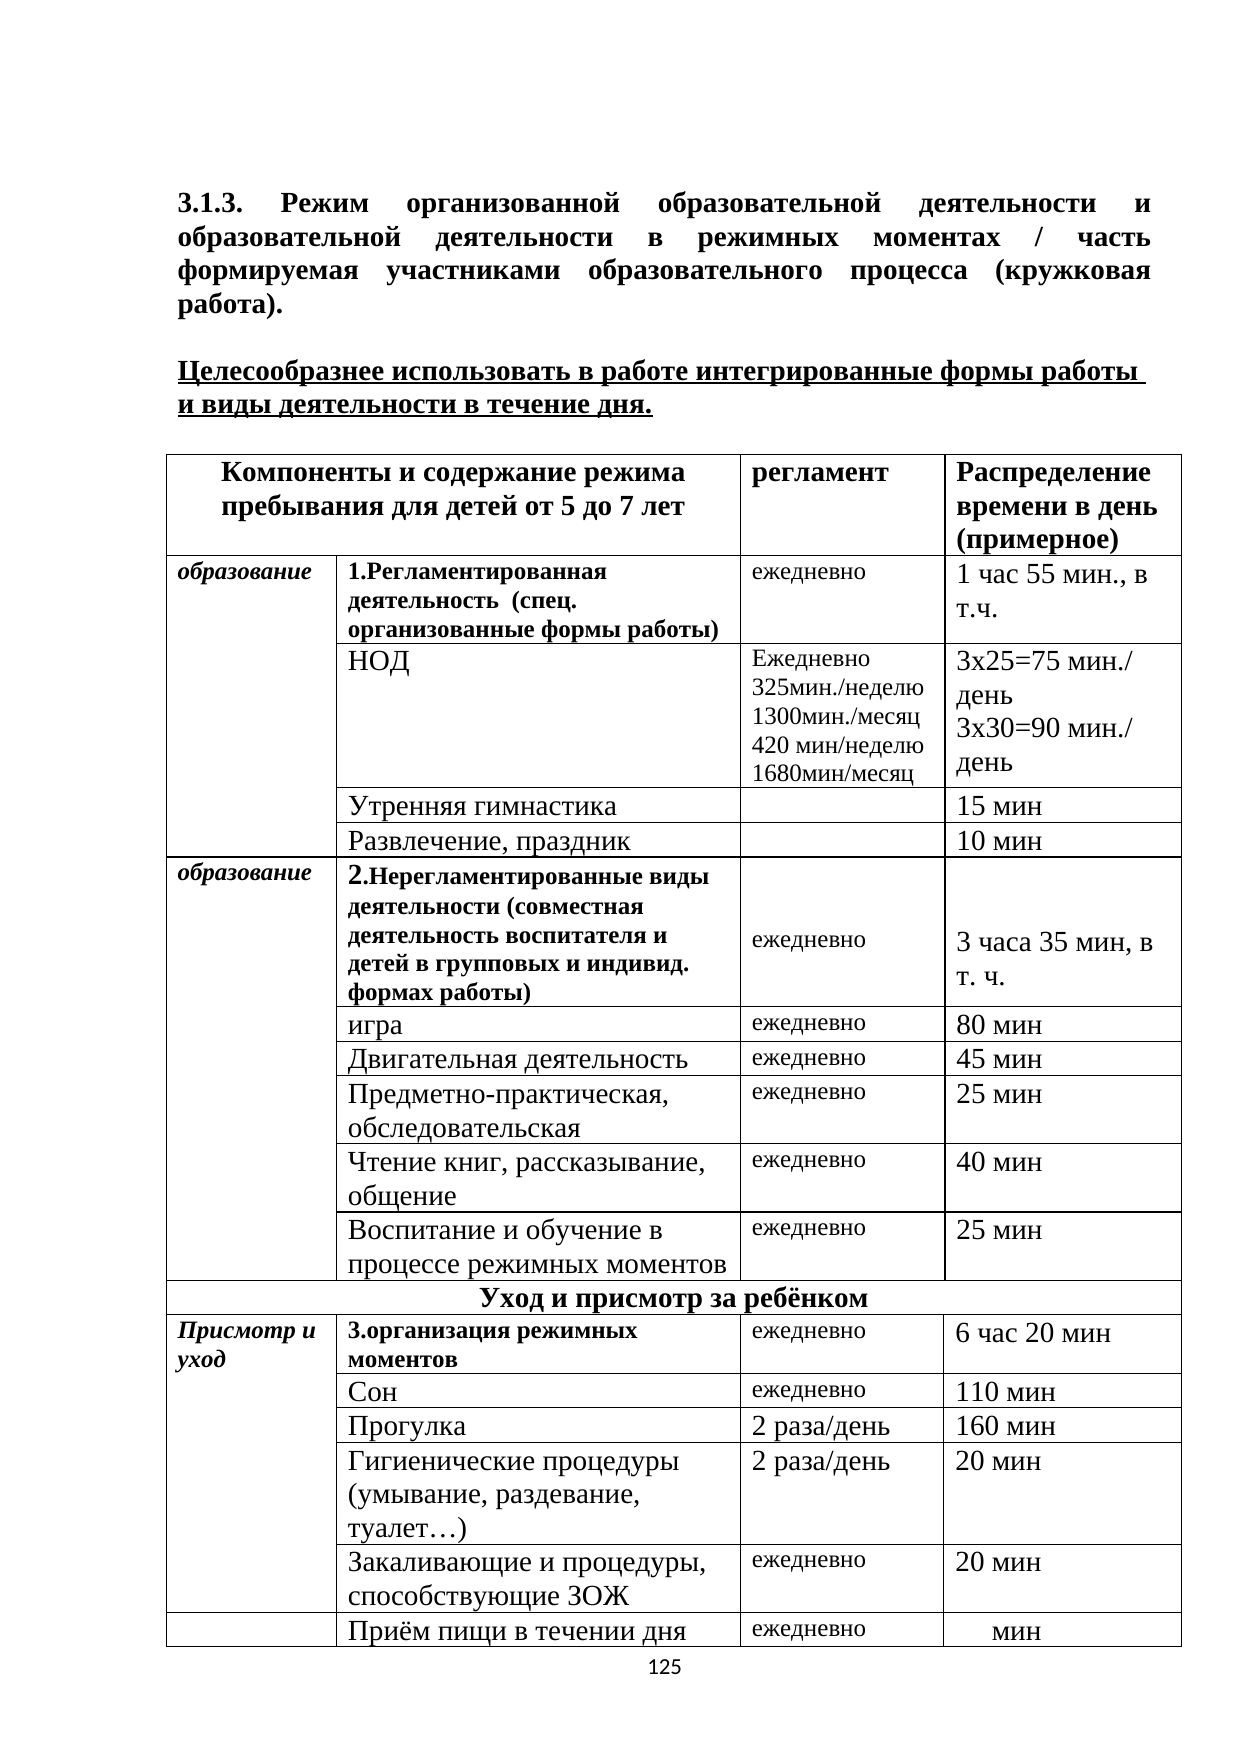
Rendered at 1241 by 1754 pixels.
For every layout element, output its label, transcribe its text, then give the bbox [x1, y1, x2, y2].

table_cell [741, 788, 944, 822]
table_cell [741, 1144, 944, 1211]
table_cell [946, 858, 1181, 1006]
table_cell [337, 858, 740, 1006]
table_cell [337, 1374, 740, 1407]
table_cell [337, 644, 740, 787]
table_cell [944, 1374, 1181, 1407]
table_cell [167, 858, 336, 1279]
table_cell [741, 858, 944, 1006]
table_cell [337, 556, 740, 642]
text Целесообразнее использовать в работе интегрированные формы работы и виды деятельности в течение дня. [177, 353, 1152, 420]
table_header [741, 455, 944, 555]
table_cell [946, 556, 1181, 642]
text 3.1.3. Режим организованной образовательной деятельности и образовательной деятельности в режимных моментах / часть формируемая участниками образовательного процесса (кружковая работа). [177, 185, 1152, 319]
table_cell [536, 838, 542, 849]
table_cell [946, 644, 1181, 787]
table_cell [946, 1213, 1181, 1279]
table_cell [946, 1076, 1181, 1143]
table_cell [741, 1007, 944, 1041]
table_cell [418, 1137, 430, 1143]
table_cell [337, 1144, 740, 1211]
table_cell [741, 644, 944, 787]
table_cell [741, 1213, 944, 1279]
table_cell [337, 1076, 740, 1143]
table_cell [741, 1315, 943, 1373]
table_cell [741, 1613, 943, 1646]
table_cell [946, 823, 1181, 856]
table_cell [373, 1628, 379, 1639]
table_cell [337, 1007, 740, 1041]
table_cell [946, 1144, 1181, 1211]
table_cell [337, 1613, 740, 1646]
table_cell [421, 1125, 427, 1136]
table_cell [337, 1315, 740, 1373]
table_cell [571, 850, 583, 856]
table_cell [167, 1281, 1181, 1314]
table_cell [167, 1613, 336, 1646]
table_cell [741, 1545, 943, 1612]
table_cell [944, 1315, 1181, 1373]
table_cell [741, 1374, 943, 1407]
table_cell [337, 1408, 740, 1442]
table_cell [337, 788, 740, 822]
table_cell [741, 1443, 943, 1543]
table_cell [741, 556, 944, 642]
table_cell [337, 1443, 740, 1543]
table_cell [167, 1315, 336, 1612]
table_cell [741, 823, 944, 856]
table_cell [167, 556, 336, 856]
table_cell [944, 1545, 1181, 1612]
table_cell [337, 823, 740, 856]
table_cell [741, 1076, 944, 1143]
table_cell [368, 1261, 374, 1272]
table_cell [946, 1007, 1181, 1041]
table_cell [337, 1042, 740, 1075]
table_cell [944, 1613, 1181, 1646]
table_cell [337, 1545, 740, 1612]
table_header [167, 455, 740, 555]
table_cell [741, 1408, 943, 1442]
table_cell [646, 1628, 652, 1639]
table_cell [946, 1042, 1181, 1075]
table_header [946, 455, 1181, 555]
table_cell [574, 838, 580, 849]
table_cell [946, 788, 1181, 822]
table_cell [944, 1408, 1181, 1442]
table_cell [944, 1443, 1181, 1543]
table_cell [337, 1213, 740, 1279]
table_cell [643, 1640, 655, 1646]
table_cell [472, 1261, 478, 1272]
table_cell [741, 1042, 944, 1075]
